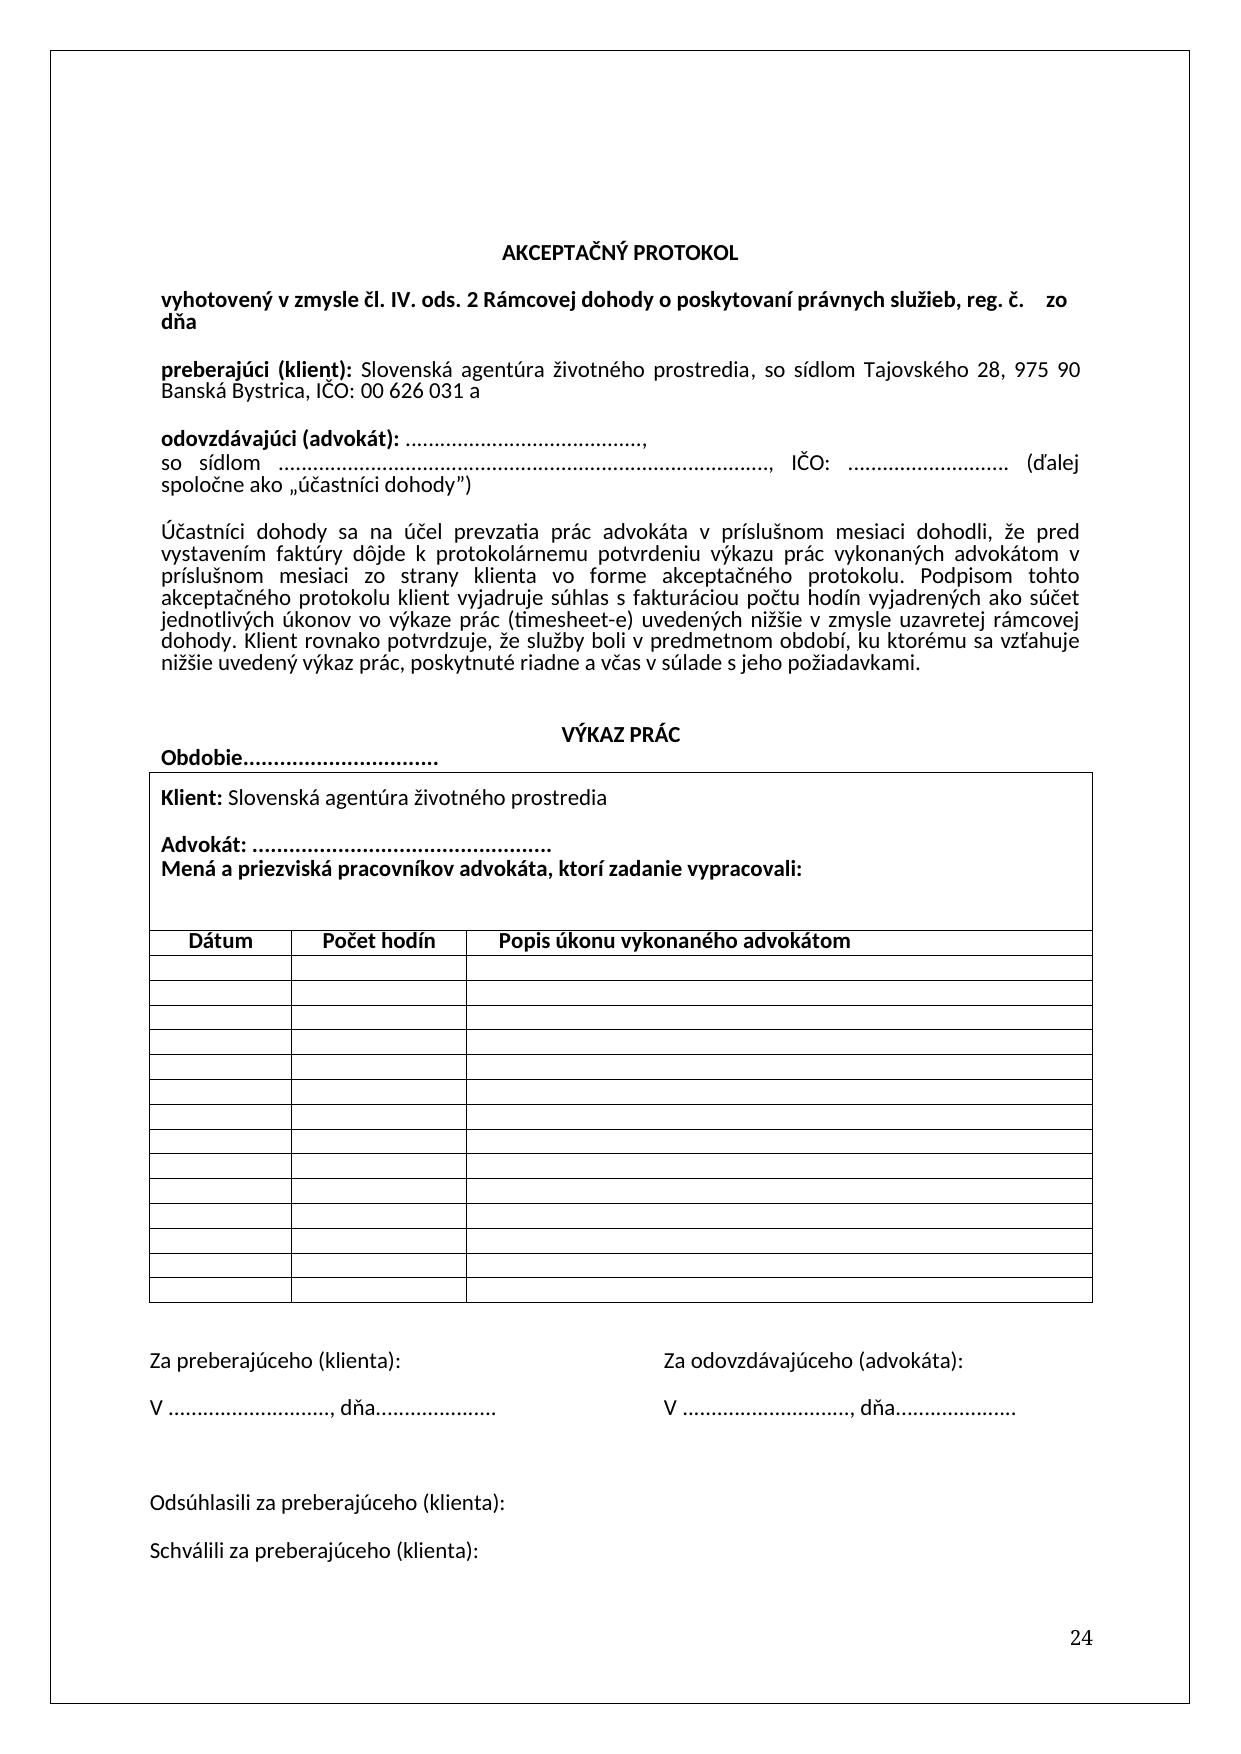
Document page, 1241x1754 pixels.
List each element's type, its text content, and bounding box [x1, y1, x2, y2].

table_cell [467, 1229, 1092, 1252]
table_cell [150, 1105, 291, 1128]
table_cell [150, 1179, 291, 1203]
table_cell [150, 1130, 291, 1153]
table_cell [150, 1055, 291, 1079]
table_cell [292, 1179, 466, 1203]
text Za preberajúceho (klienta): Za odovzdávajúceho (advokáta): [149, 1351, 1093, 1372]
table_cell [467, 1254, 1092, 1277]
table_cell Obdobie................................ [150, 748, 1092, 772]
table_cell Popis úkonu vykonaného advokátom [467, 931, 1092, 955]
table_cell [292, 1080, 466, 1104]
table_cell [150, 1006, 291, 1029]
table_cell [292, 981, 466, 1004]
table_cell [150, 1278, 291, 1302]
text AKCEPTAČNÝ PROTOKOL [147, 243, 1093, 264]
table_cell [292, 1130, 466, 1153]
text Odsúhlasili za preberajúceho (klienta): [149, 1493, 1093, 1515]
table_cell Dátum [150, 931, 291, 955]
table_cell preberajúci (klient): Slovenská agentúra životného prostredia, so sídlom Tajovského 28, 975 90 Banská Bystrica, IČO: 00 626 031 a odovzdávajúci (advokát): ........................................., so sídlom ....................................................................................., IČO: ............................ (ďalej spoločne ako „účastníci dohody”) [150, 360, 1092, 522]
table_cell [150, 1254, 291, 1277]
table_cell [292, 1154, 466, 1178]
table_cell [292, 1105, 466, 1128]
table_cell [467, 1006, 1092, 1029]
table_cell Účastníci dohody sa na účel prevzatia prác advokáta v príslušnom mesiaci dohodli, že pred vystavením faktúry dôjde k protokolárnemu potvrdeniu výkazu prác vykonaných advokátom v príslušnom mesiaci zo strany klienta vo forme akceptačného protokolu. Podpisom tohto akceptačného protokolu klient vyjadruje súhlas s fakturáciou počtu hodín vyjadrených ako súčet jednotlivých úkonov vo výkaze prác (timesheet-e) uvedených nižšie v zmysle uzavretej rámcovej dohody. Klient rovnako potvrdzuje, že služby boli v predmetnom období, ku ktorému sa vzťahuje nižšie uvedený výkaz prác, poskytnuté riadne a včas v súlade s jeho požiadavkami. [150, 522, 1092, 701]
table_cell [467, 1030, 1092, 1054]
table_cell [292, 956, 466, 980]
table_cell [467, 981, 1092, 1004]
table_cell [150, 1080, 291, 1104]
table_cell [467, 1179, 1092, 1203]
table_cell [150, 1154, 291, 1178]
table_cell [292, 1278, 466, 1302]
text V ............................, dňa..................... V ............................., dňa..................... [149, 1398, 1093, 1420]
table_cell [467, 1278, 1092, 1302]
table_cell [292, 1254, 466, 1277]
table_cell Klient: Slovenská agentúra životného prostredia Advokát: ................................................. Mená a priezviská pracovníkov advokáta, ktorí zadanie vypracovali: [150, 773, 1092, 930]
table_cell [150, 1204, 291, 1228]
table_cell VÝKAZ PRÁC [150, 701, 1092, 748]
table_cell [467, 1105, 1092, 1128]
table_cell [292, 1030, 466, 1054]
table_cell [467, 1080, 1092, 1104]
table_cell [292, 1229, 466, 1252]
table_cell [150, 1229, 291, 1252]
table_cell [292, 1006, 466, 1029]
table_cell [467, 1154, 1092, 1178]
table_cell [292, 1204, 466, 1228]
table_cell [467, 1130, 1092, 1153]
table_cell [150, 956, 291, 980]
table_cell [150, 981, 291, 1004]
table_header vyhotovený v zmysle čl. IV. ods. 2 Rámcovej dohody o poskytovaní právnych služieb, reg. č. zo dňa [150, 290, 1092, 359]
text Schválili za preberajúceho (klienta): [149, 1541, 1093, 1562]
table_cell Počet hodín [292, 931, 466, 955]
table_cell [467, 1204, 1092, 1228]
table_cell [292, 1055, 466, 1079]
table_cell [467, 956, 1092, 980]
table_cell [467, 1055, 1092, 1079]
table_cell [150, 1030, 291, 1054]
